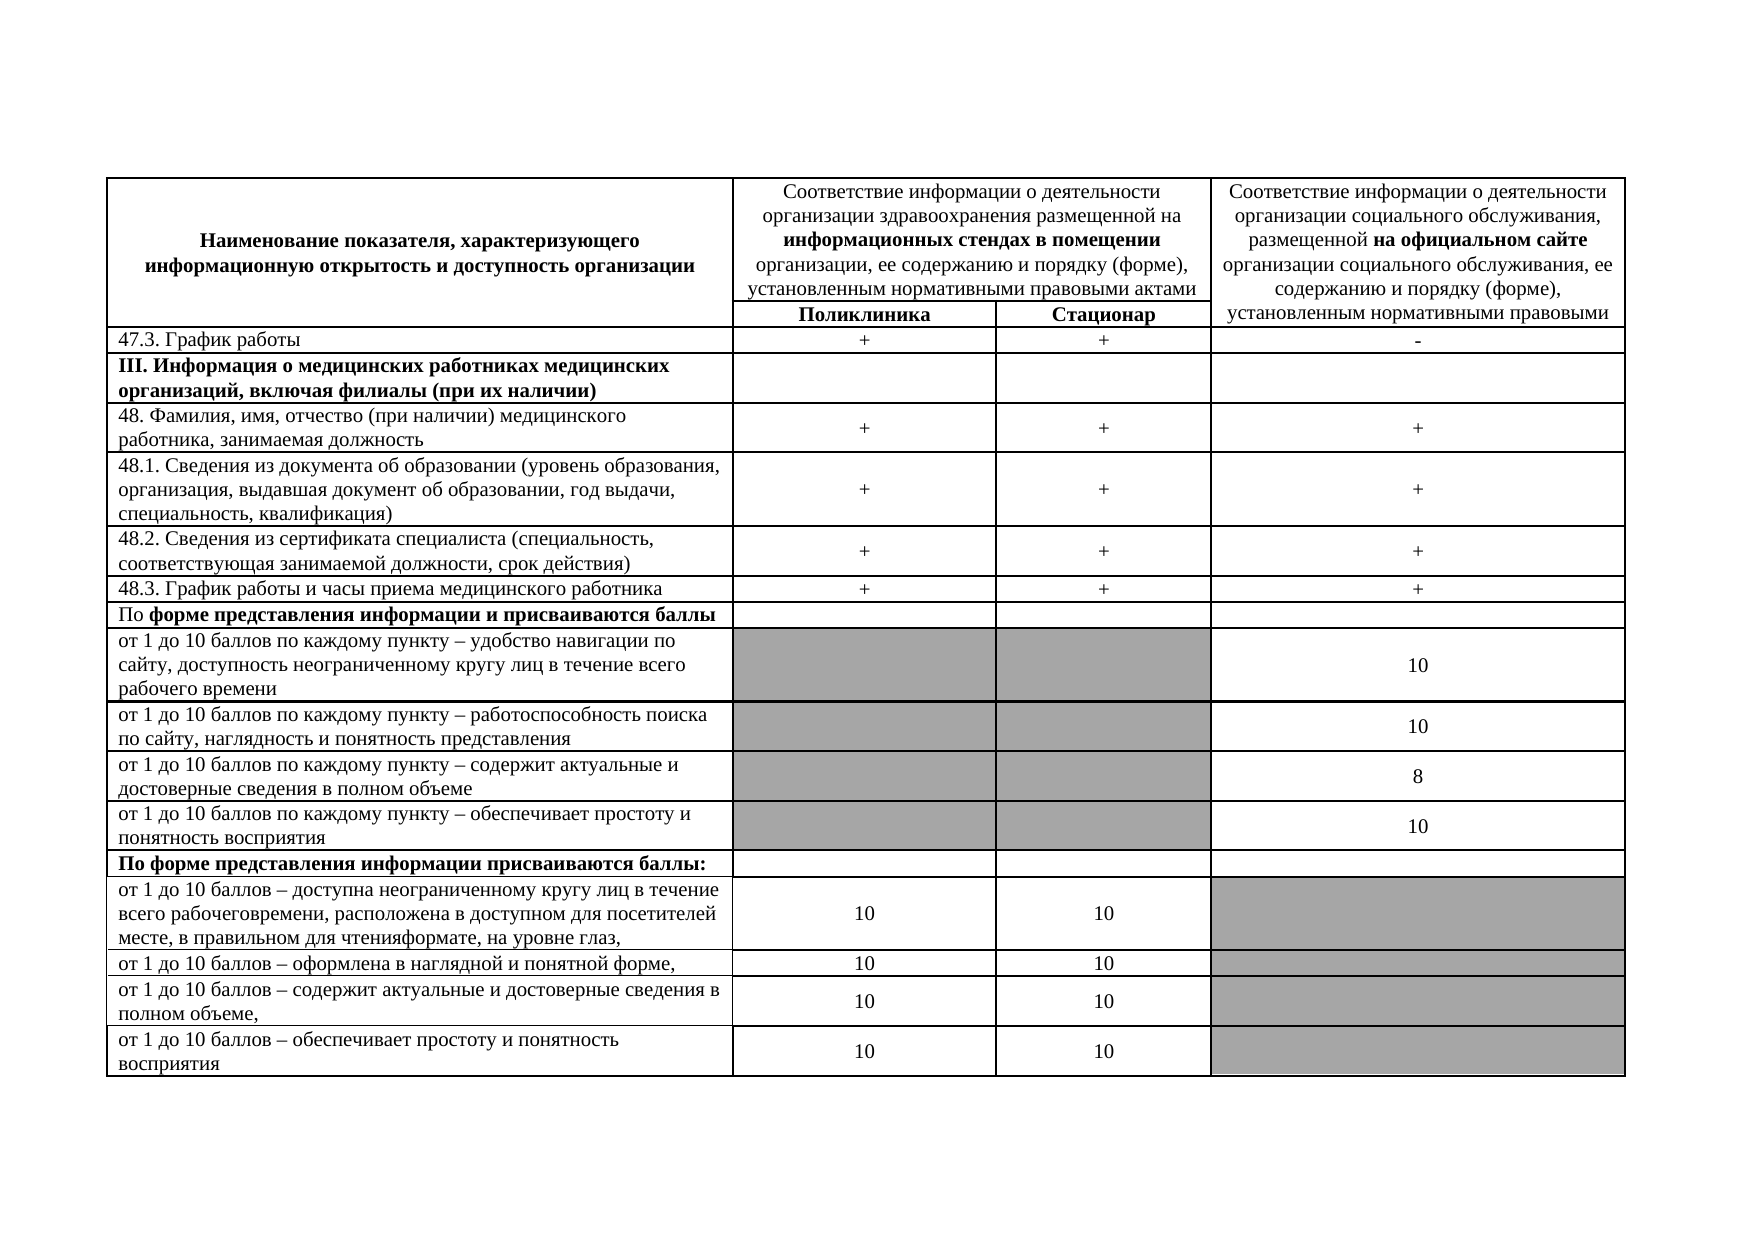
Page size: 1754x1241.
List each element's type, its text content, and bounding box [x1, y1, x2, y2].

table_cell По форме представления информации присваиваются баллы: [108, 851, 732, 876]
table_cell + [997, 328, 1210, 352]
table_cell + [997, 404, 1210, 451]
table_cell [1212, 851, 1624, 876]
table_cell III. Информация о медицинских работниках медицинских организаций, включая филиалы (при их наличии) [108, 354, 732, 402]
table_cell [1212, 1027, 1624, 1074]
table_cell [997, 703, 1210, 750]
table_cell [997, 851, 1210, 876]
table_cell 10 [997, 951, 1210, 975]
table_cell 10 [1212, 629, 1624, 700]
table_cell [1212, 951, 1624, 975]
table_cell [997, 354, 1210, 402]
table_cell + [997, 453, 1210, 525]
table_cell Стационар [997, 302, 1210, 326]
table_cell + [997, 577, 1210, 601]
table_cell 10 [733, 977, 995, 1025]
table_cell + [734, 453, 995, 525]
table_cell [734, 752, 995, 800]
table_cell [734, 603, 995, 627]
table_header Соответствие информации о деятельности организации здравоохранения размещенной на информационных стендах в помещении организации, ее содержанию и порядку (форме), установленным нормативными правовыми актами [734, 179, 1210, 299]
table_cell [1212, 354, 1624, 402]
table_cell от 1 до 10 баллов по каждому пункту – обеспечивает простоту и понятность восприятия [108, 802, 732, 849]
table_header Соответствие информации о деятельности организации социального обслуживания, размещенной на официальном сайте организации социального обслуживания, ее содержанию и порядку (форме), установленным нормативными правовыми актами [1212, 179, 1624, 326]
table_cell 10 [1212, 802, 1624, 849]
table_cell 48.1. Сведения из документа об образовании (уровень образования, организация, выдавшая документ об образовании, год выдачи, специальность, квалификация) [108, 453, 732, 525]
table_cell 10 [733, 878, 995, 949]
table_cell от 1 до 10 баллов по каждому пункту – работоспособность поиска по сайту, наглядность и понятность представления [108, 703, 732, 750]
table_cell По форме представления информации и присваиваются баллы [108, 603, 732, 627]
table_cell от 1 до 10 баллов – доступна неограниченному кругу лиц в течение всего рабочеговремени, расположена в доступном для посетителей месте, в правильном для чтенияформате, на уровне глаз, [107, 877, 732, 949]
table_cell [734, 851, 995, 876]
table_cell 48.2. Сведения из сертификата специалиста (специальность, соответствующая занимаемой должности, срок действия) [108, 527, 732, 574]
table_cell 47.3. График работы [108, 328, 732, 352]
table_cell [734, 354, 995, 402]
table_cell [1212, 603, 1624, 627]
table_cell + [734, 527, 995, 574]
table_cell Поликлиника [734, 302, 995, 326]
table_cell + [734, 328, 995, 352]
table_cell 10 [997, 977, 1210, 1025]
table_cell от 1 до 10 баллов по каждому пункту – содержит актуальные и достоверные сведения в полном объеме [108, 752, 732, 800]
table_cell [734, 629, 995, 700]
table_cell 10 [1212, 703, 1624, 750]
table_header Наименование показателя, характеризующего информационную открытость и доступность организации [108, 179, 732, 326]
table_cell [997, 629, 1210, 700]
table_cell от 1 до 10 баллов – содержит актуальные и достоверные сведения в полном объеме, [107, 975, 732, 1025]
table_cell [997, 802, 1210, 849]
table_cell от 1 до 10 баллов – обеспечивает простоту и понятность восприятия [108, 1026, 732, 1074]
table_cell + [997, 527, 1210, 574]
table_cell + [1212, 527, 1624, 574]
table_cell от 1 до 10 баллов – оформлена в наглядной и понятной форме, [107, 949, 732, 975]
table_cell 10 [997, 878, 1210, 949]
table_cell 48.3. График работы и часы приема медицинского работника [108, 577, 732, 601]
table_cell [997, 752, 1210, 800]
table_cell 48. Фамилия, имя, отчество (при наличии) медицинского работника, занимаемая должность [108, 404, 732, 451]
table_cell 8 [1212, 752, 1624, 800]
table_cell [1212, 878, 1624, 949]
table_cell + [734, 404, 995, 451]
table_cell + [734, 577, 995, 601]
table_cell 10 [997, 1027, 1210, 1074]
table_cell [734, 703, 995, 750]
table_cell от 1 до 10 баллов по каждому пункту – удобство навигации по сайту, доступность неограниченному кругу лиц в течение всего рабочего времени [108, 629, 732, 700]
table_cell + [1212, 453, 1624, 525]
table_cell [997, 603, 1210, 627]
table_cell - [1212, 328, 1624, 352]
table_cell + [1212, 577, 1624, 601]
table_cell + [1212, 404, 1624, 451]
table_cell 10 [733, 951, 995, 975]
table_cell [734, 802, 995, 849]
table_cell 10 [734, 1027, 995, 1074]
table_cell [1212, 977, 1624, 1025]
